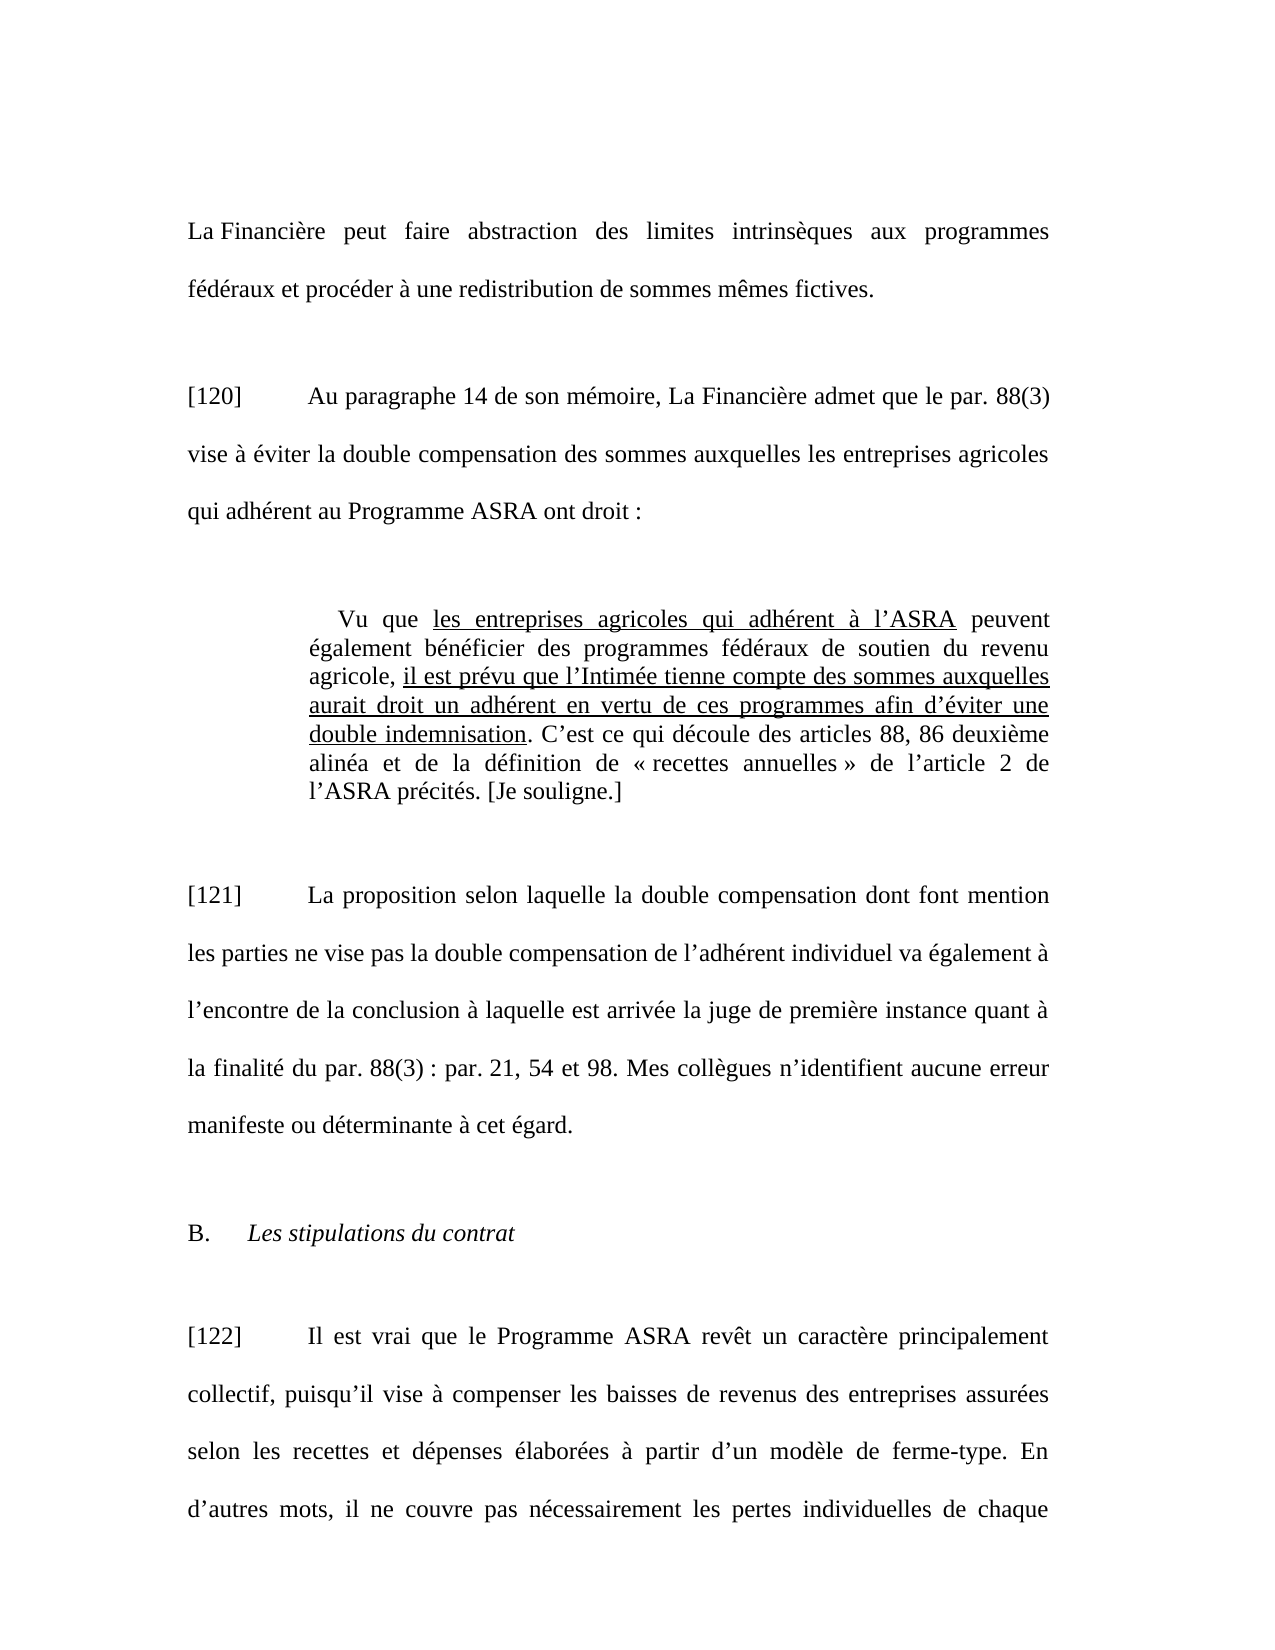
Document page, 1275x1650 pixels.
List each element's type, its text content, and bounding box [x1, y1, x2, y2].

text La proposition selon laquelle la double compensation dont font mention les parties ne vise pas la double compensation de l’adhérent individuel va également à l’encontre de la conclusion à laquelle est arrivée la juge de première instance quant à la finalité du par. 88(3) : par. 21, 54 et 98. Mes collègues n’identifient aucune erreur manifeste ou déterminante à cet égard. [187, 880, 1050, 1139]
text Vu que les entreprises agricoles qui adhérent à l’ASRA peuvent également bénéficier des programmes fédéraux de soutien du revenu agricole, il est prévu que l’Intimée tienne compte des sommes auxquelles aurait droit un adhérent en vertu de ces programmes afin d’éviter une double indemnisation. C’est ce qui découle des articles 88, 86 deuxième alinéa et de la définition de « recettes annuelles » de l’article 2 de l’ASRA précités. [Je souligne.] [309, 604, 1050, 805]
text Au paragraphe 14 de son mémoire, La Financière admet que le par. 88(3) vise à éviter la double compensation des sommes auxquelles les entreprises agricoles qui adhérent au Programme ASRA ont droit : [187, 381, 1050, 525]
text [187, 1321, 1050, 1523]
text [187, 216, 1050, 303]
title Les stipulations du contrat [187, 1218, 1050, 1246]
